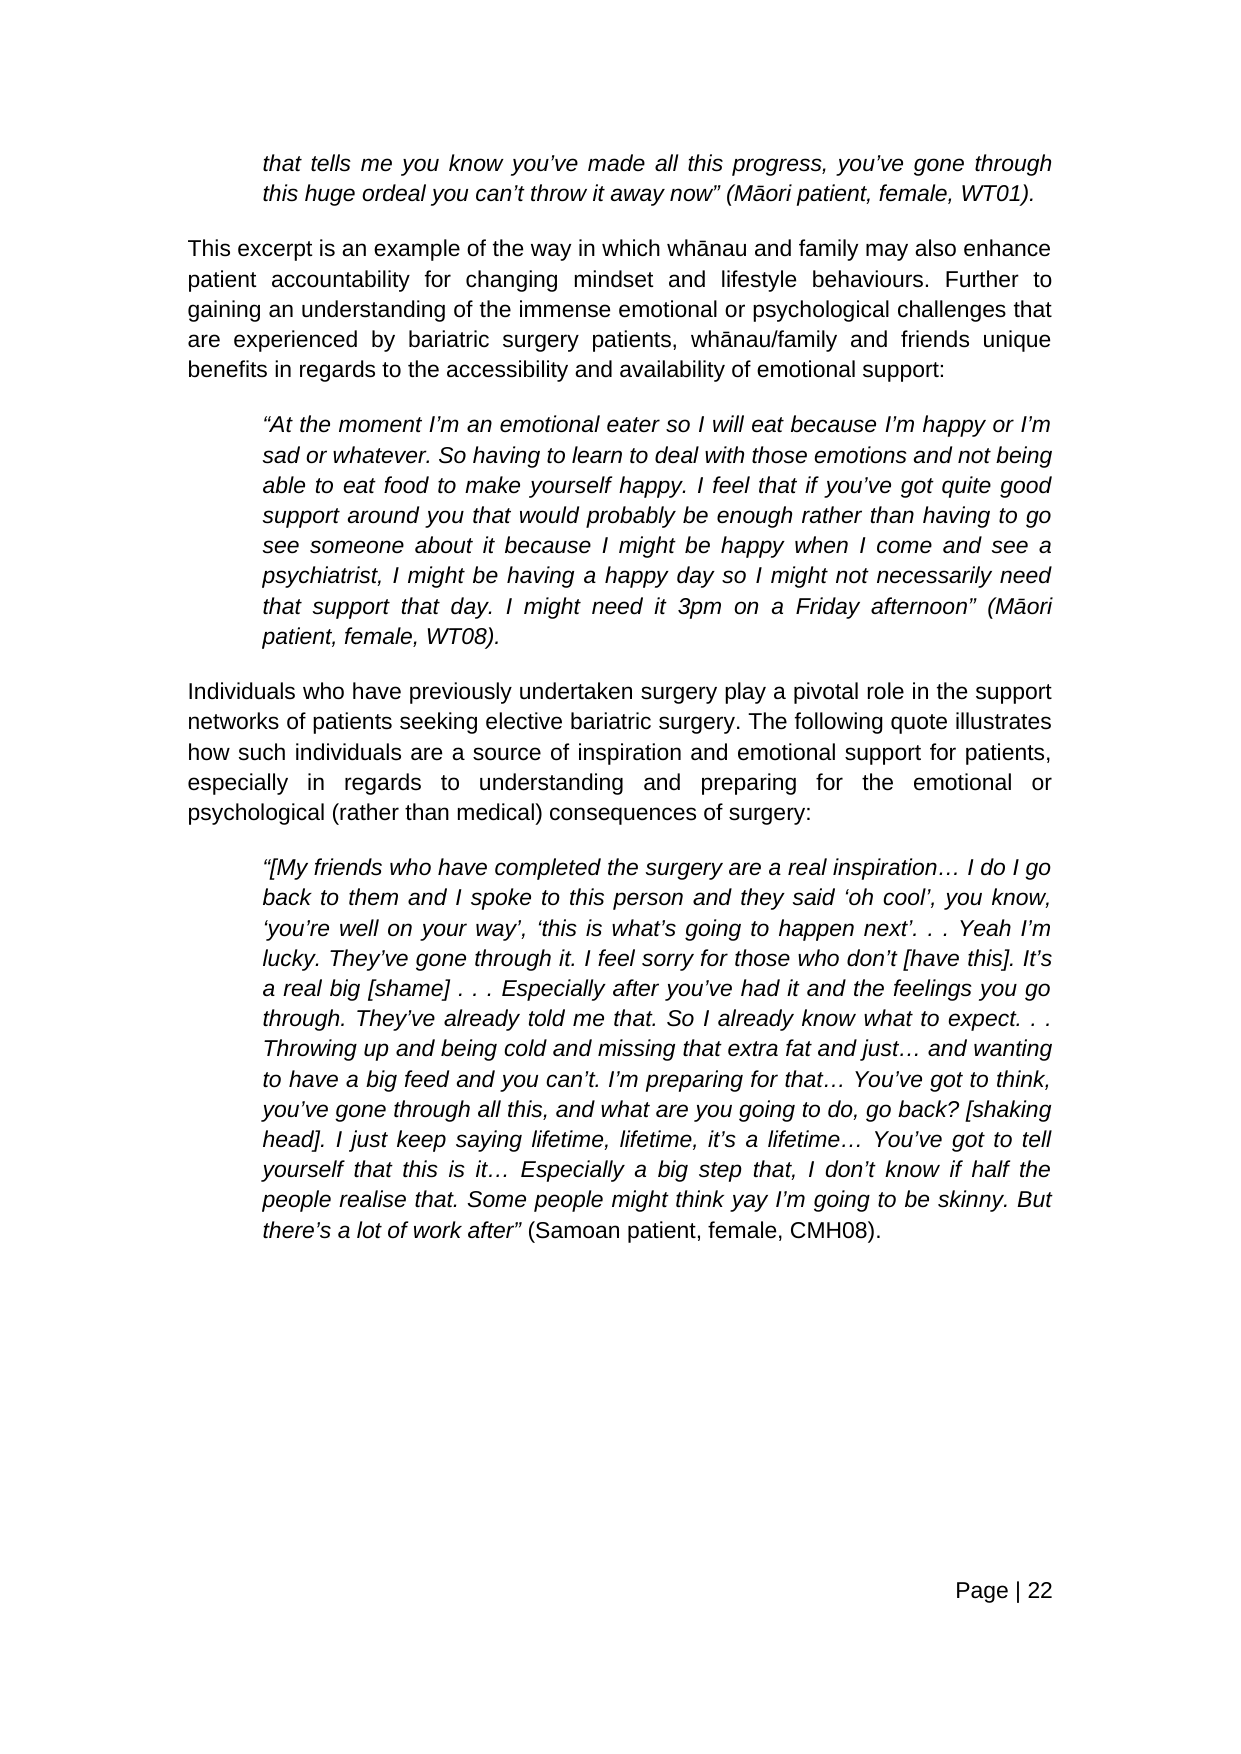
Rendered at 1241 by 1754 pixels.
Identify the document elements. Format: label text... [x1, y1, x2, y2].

text This excerpt is an example of the way in which whānau and family may also enhance patient accountability for changing mindset and lifestyle behaviours. Further to gaining an understanding of the immense emotional or psychological challenges that are experienced by bariatric surgery patients, whānau/family and friends unique benefits in regards to the accessibility and availability of emotional support: [187, 235, 1053, 383]
text Individuals who have previously undertaken surgery play a pivotal role in the support networks of patients seeking elective bariatric surgery. The following quote illustrates how such individuals are a source of inspiration and emotional support for patients, especially in regards to understanding and preparing for the emotional or psychological (rather than medical) consequences of surgery: [187, 678, 1053, 825]
text “[My friends who have completed the surgery are a real inspiration… I do I go back to them and I spoke to this person and they said ‘oh cool’, you know, ‘you’re well on your way’, ‘this is what’s going to happen next’. . . Yeah I’m lucky. They’ve gone through it. I feel sorry for those who don’t [have this]. It’s a real big [shame] . . . Especially after you’ve had it and the feelings you go through. They’ve already told me that. So I already know what to expect. . . Throwing up and being cold and missing that extra fat and just… and wanting to have a big feed and you can’t. I’m preparing for that… You’ve got to think, you’ve gone through all this, and what are you going to do, go back? [shaking head]. I just keep saying lifetime, lifetime, it’s a lifetime… You’ve got to tell yourself that this is it… Especially a big step that, I don’t know if half the people realise that. Some people might think yay I’m going to be skinny. But there’s a lot of work after” (Samoan patient, female, CMH08). [262, 854, 1053, 1243]
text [262, 150, 1053, 207]
text “At the moment I’m an emotional eater so I will eat because I’m happy or I’m sad or whatever. So having to learn to deal with those emotions and not being able to eat food to make yourself happy. I feel that if you’ve got quite good support around you that would probably be enough rather than having to go see someone about it because I might be happy when I come and see a psychiatrist, I might be having a happy day so I might not necessarily need that support that day. I might need it 3pm on a Friday afternoon” (Māori patient, female, WT08). [262, 411, 1053, 649]
